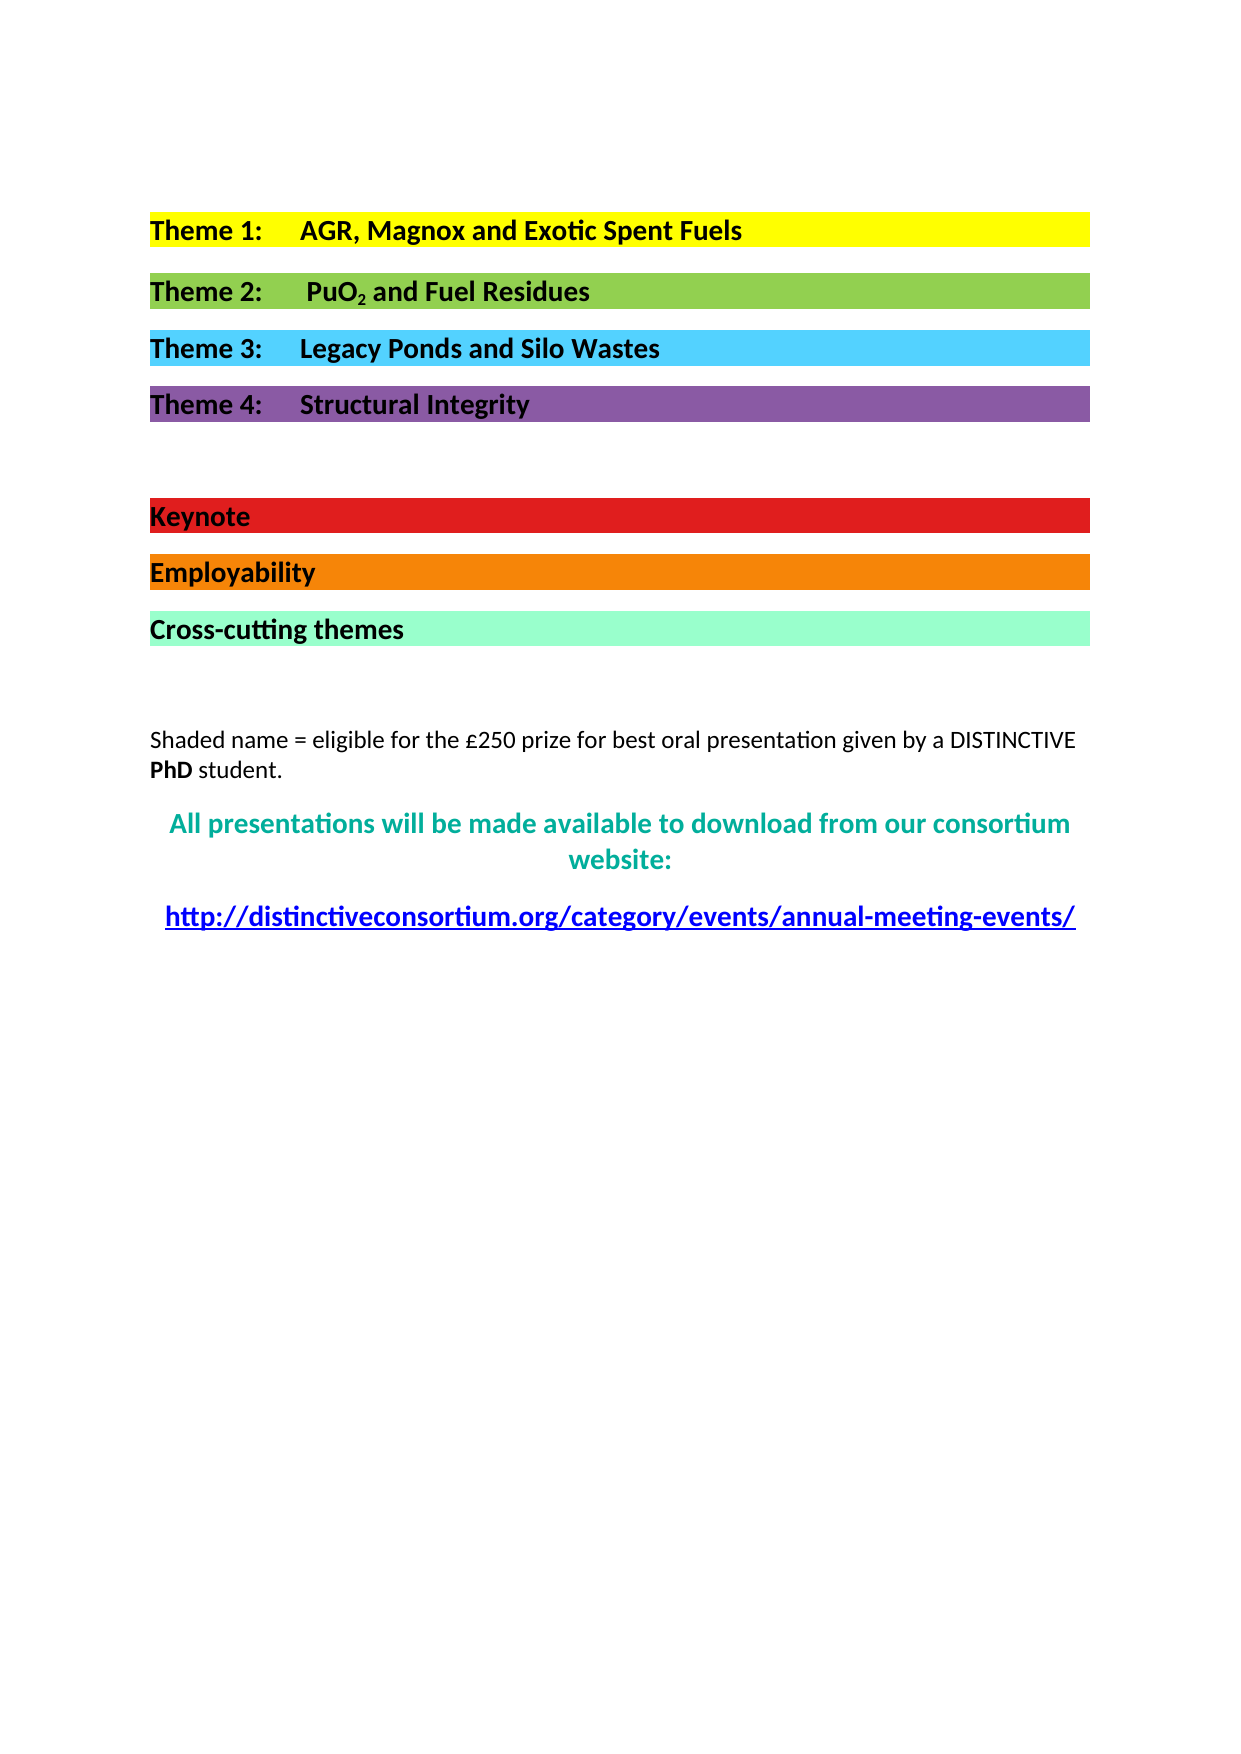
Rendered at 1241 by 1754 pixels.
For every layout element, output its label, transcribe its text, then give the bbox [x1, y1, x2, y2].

text Theme 2: PuO2 and Fuel Residues [150, 273, 1090, 309]
text Theme 4: Structural Integrity [150, 386, 1090, 422]
text Theme 3: Legacy Ponds and Silo Wastes [150, 330, 1090, 366]
text All presentations will be made available to download from our consortium website: [150, 806, 1090, 877]
text Employability [150, 554, 1090, 590]
text Theme 1: AGR, Magnox and Exotic Spent Fuels [150, 212, 1090, 247]
text Shaded name = eligible for the £250 prize for best oral presentation given by a DISTINCTIVE PhD student. [150, 724, 1090, 785]
text Keynote [150, 498, 1090, 533]
text Cross-cutting themes [150, 611, 1090, 646]
text http://distinctiveconsortium.org/category/events/annual-meeting-events/ [150, 898, 1090, 933]
